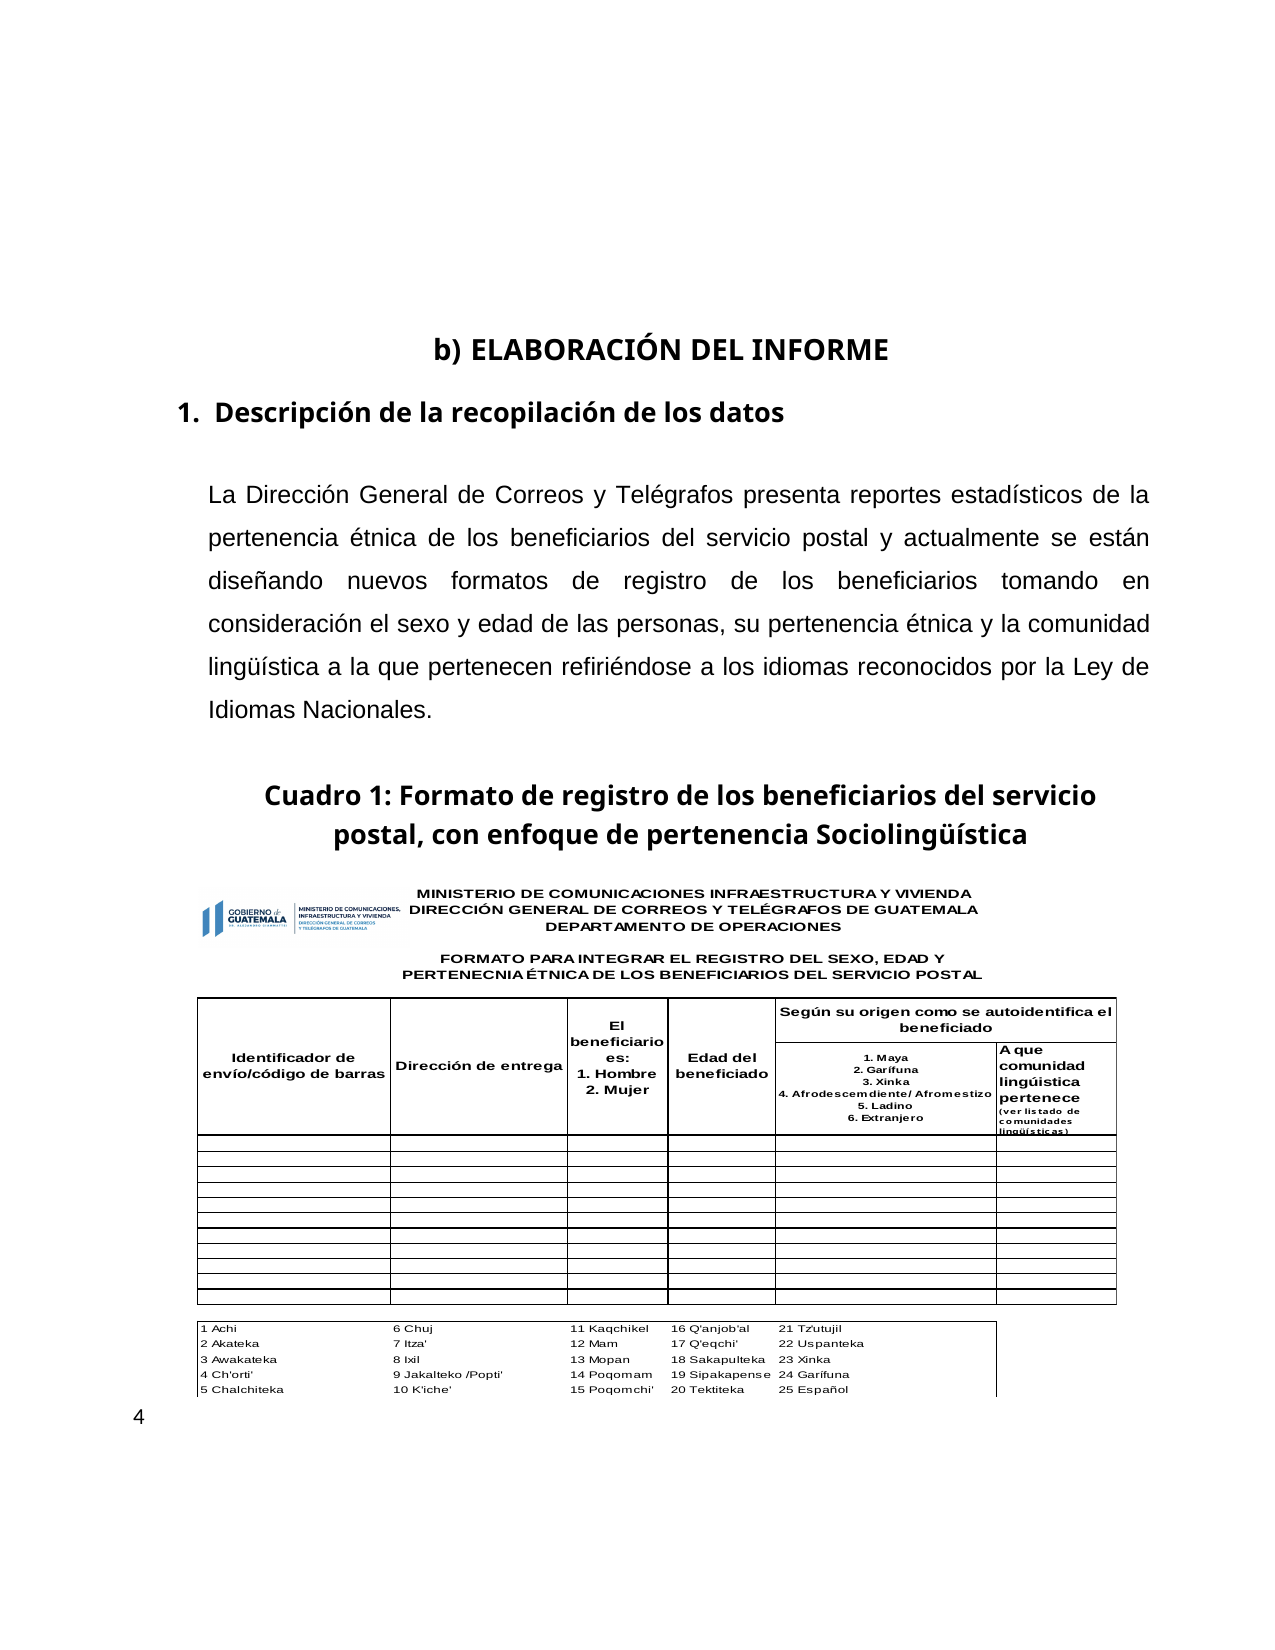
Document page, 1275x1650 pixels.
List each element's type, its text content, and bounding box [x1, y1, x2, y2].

subtitle ELABORACIÓN DEL INFORME [170, 329, 1152, 369]
subtitle Descripción de la recopilación de los datos [177, 393, 1152, 430]
table_header Cuadro 1: Formato de registro de los beneficiarios del servicio postal, con enfoque de pertenencia Sociolingüística [133, 755, 1153, 1374]
list La Dirección General de Correos y Telégrafos presenta reportes estadísticos de la pertenencia étnica de los beneficiarios del servicio postal y actualmente se están diseñando nuevos formatos de registro de los beneficiarios tomando en consideración el sexo y edad de las personas, su pertenencia étnica y la comunidad lingüística a la que pertenecen refiriéndose a los idiomas reconocidos por la Ley de Idiomas Nacionales. [208, 480, 1152, 724]
